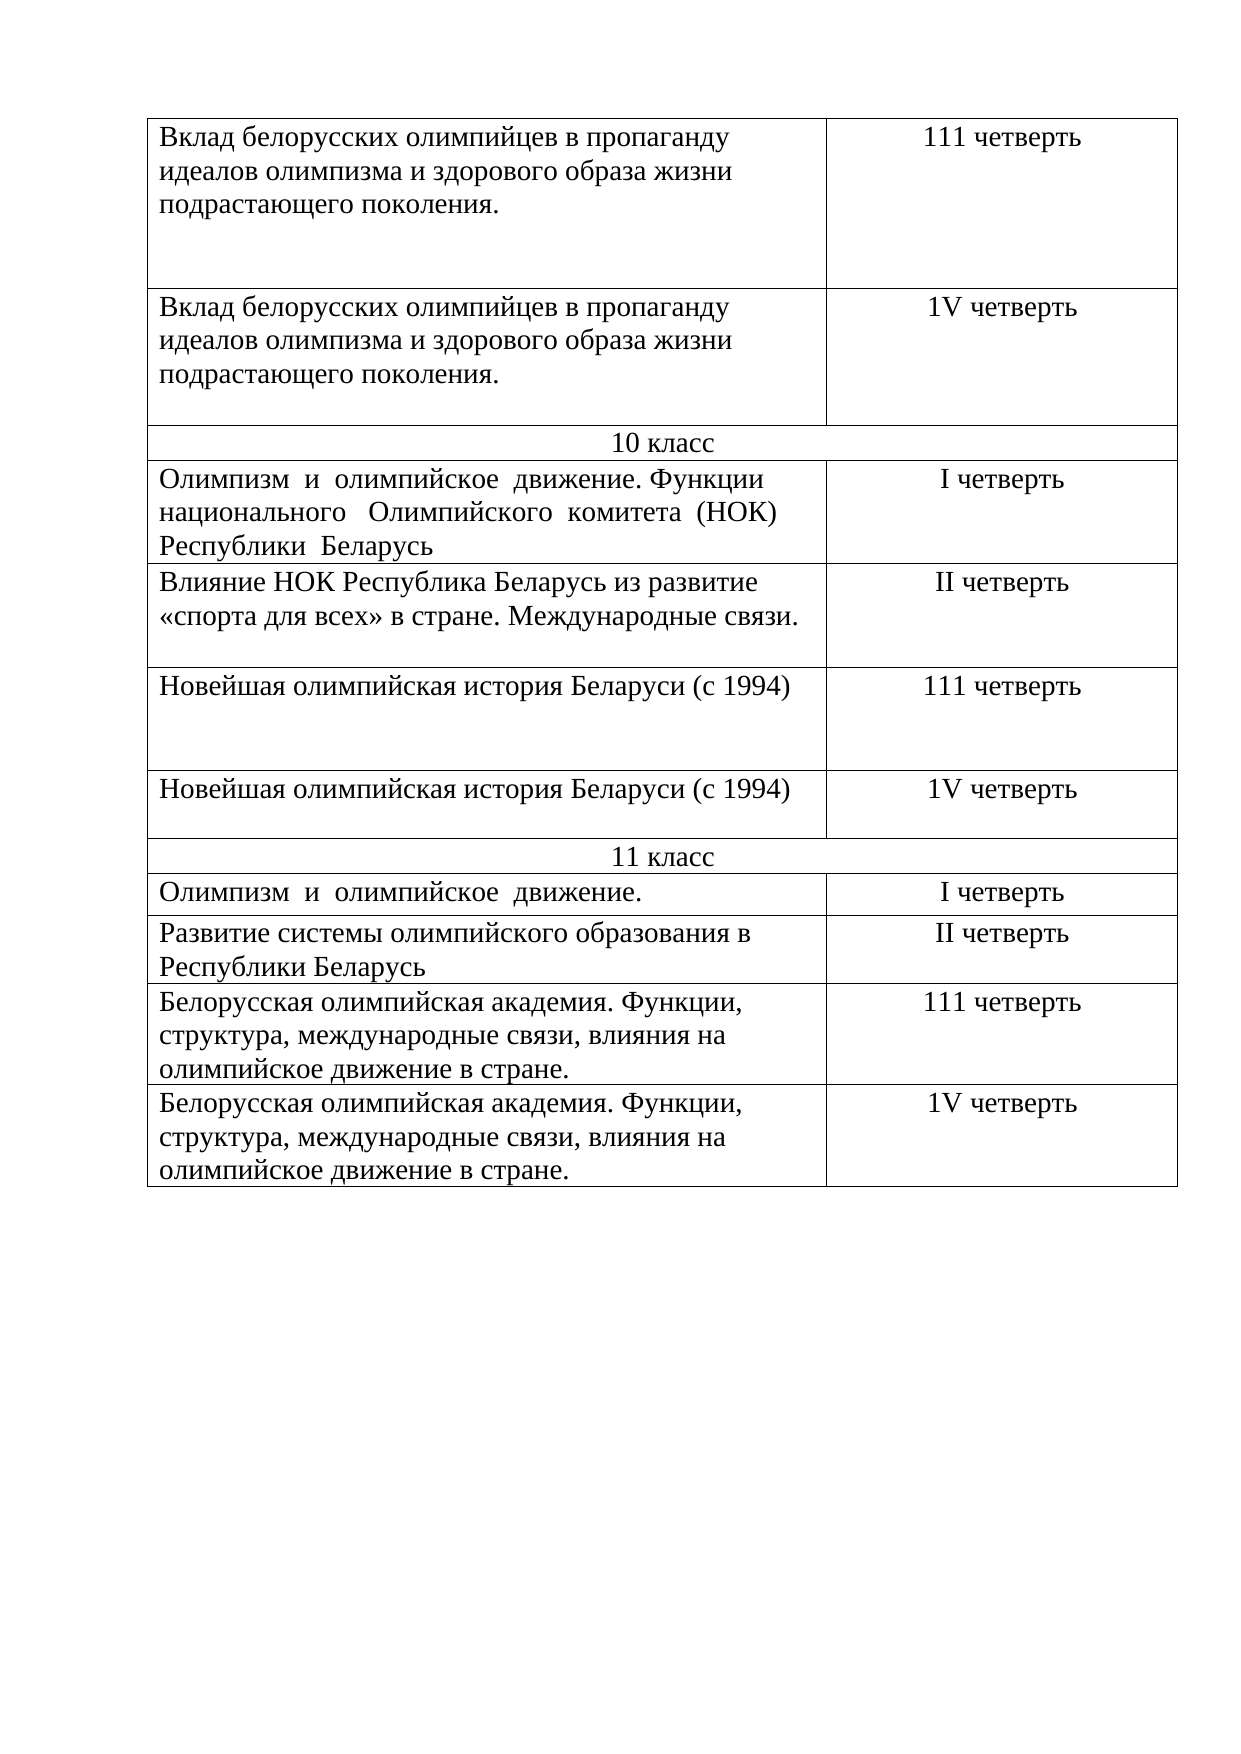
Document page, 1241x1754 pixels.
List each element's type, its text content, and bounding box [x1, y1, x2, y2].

table_cell Новейшая олимпийская история Беларуси (с 1994) [148, 668, 826, 770]
table_cell Белорусская олимпийская академия. Функции, структура, международные связи, влияния на олимпийское движение в стране. [148, 1085, 826, 1186]
table_cell 1V четверть [827, 289, 1177, 424]
table_cell Олимпизм и олимпийское движение. [148, 874, 826, 914]
table_cell II четверть [827, 916, 1177, 983]
table_cell 1V четверть [827, 771, 1177, 838]
table_cell 111 четверть [827, 984, 1177, 1084]
table_cell Новейшая олимпийская история Беларуси (с 1994) [148, 771, 826, 838]
table_cell Развитие системы олимпийского образования в Республики Беларусь [148, 916, 826, 983]
table_cell I четверть [827, 874, 1177, 914]
table_cell Влияние НОК Республика Беларусь из развитие «спорта для всех» в стране. Международные связи. [148, 564, 826, 667]
table_cell Олимпизм и олимпийское движение. Функции национального Олимпийского комитета (НОК) Республики Беларусь [148, 461, 826, 563]
table_cell 11 класс [148, 839, 1177, 873]
table_cell Белорусская олимпийская академия. Функции, структура, международные связи, влияния на олимпийское движение в стране. [148, 984, 826, 1084]
table_cell I четверть [827, 461, 1177, 563]
table_cell 111 четверть [827, 119, 1177, 288]
table_cell Вклад белорусских олимпийцев в пропаганду идеалов олимпизма и здорового образа жизни подрастающего поколения. [148, 289, 826, 424]
table_cell Вклад белорусских олимпийцев в пропаганду идеалов олимпизма и здорового образа жизни подрастающего поколения. [148, 119, 826, 288]
table_cell 111 четверть [827, 668, 1177, 770]
table_cell 1V четверть [827, 1085, 1177, 1186]
table_cell 10 класс [148, 426, 1177, 460]
table_cell II четверть [827, 564, 1177, 667]
